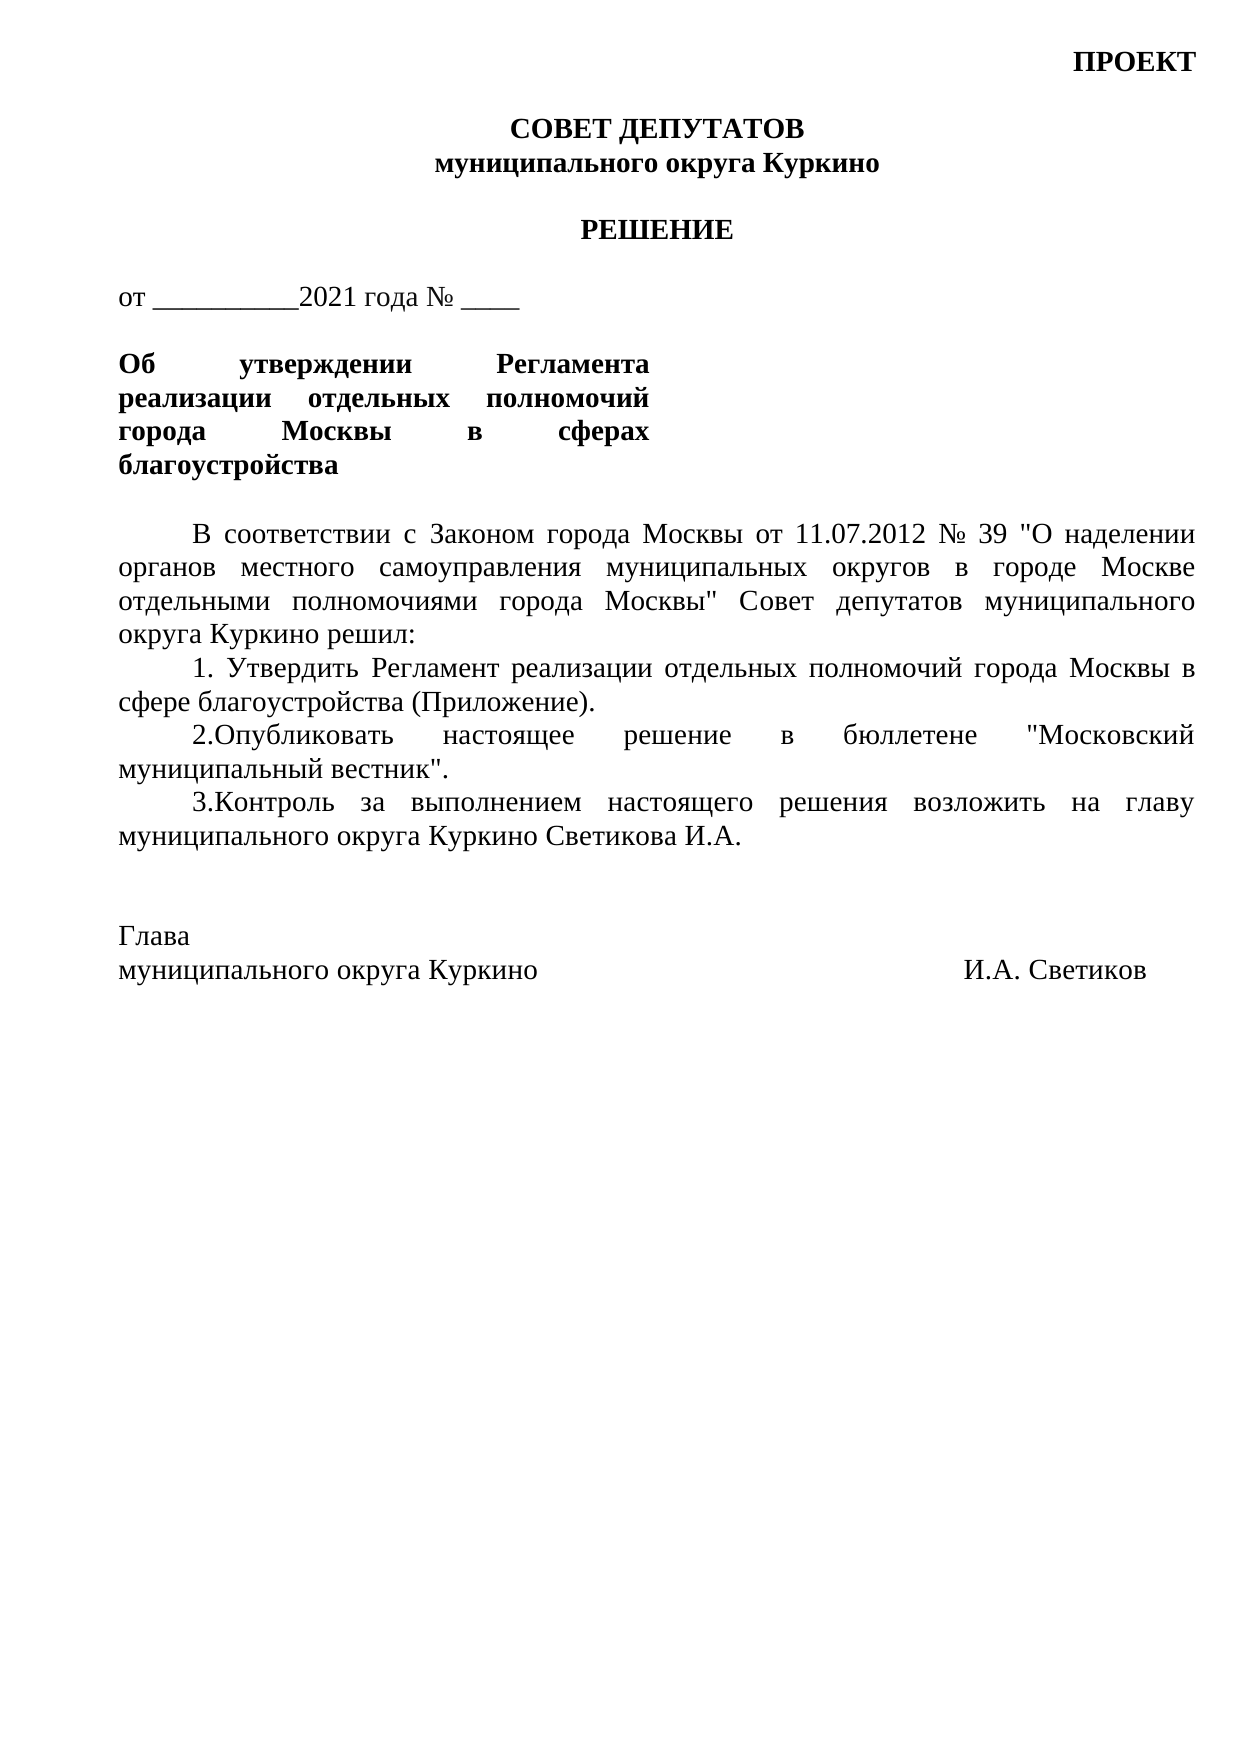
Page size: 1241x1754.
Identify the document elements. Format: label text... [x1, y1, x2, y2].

text РЕШЕНИЕ [118, 212, 1196, 246]
text Глава [118, 918, 1196, 952]
text ПРОЕКТ [118, 44, 1196, 78]
text 2.Опубликовать настоящее решение в бюллетене "Московский муниципальный вестник". [118, 717, 1196, 784]
text муниципального округа Куркино [118, 145, 1196, 178]
text муниципального округа Куркино И.А. Светиков [118, 952, 1196, 986]
text от __________2021 года № ____ [118, 279, 1196, 313]
text В соответствии с Законом города Москвы от 11.07.2012 № 39 "О наделении органов местного самоуправления муниципальных округов в городе Москве отдельными полномочиями города Москвы" Совет депутатов муниципального округа Куркино решил: 1. Утвердить Регламент реализации отдельных полномочий города Москвы в сфере благоустройства (Приложение). [118, 516, 1196, 717]
text СОВЕТ ДЕПУТАТОВ [118, 111, 1196, 145]
text Об утверждении Регламента реализации отдельных полномочий города Москвы в сферах благоустройства [118, 346, 650, 480]
text 3.Контроль за выполнением настоящего решения возложить на главу муниципального округа Куркино Светикова И.А. [118, 784, 1196, 851]
